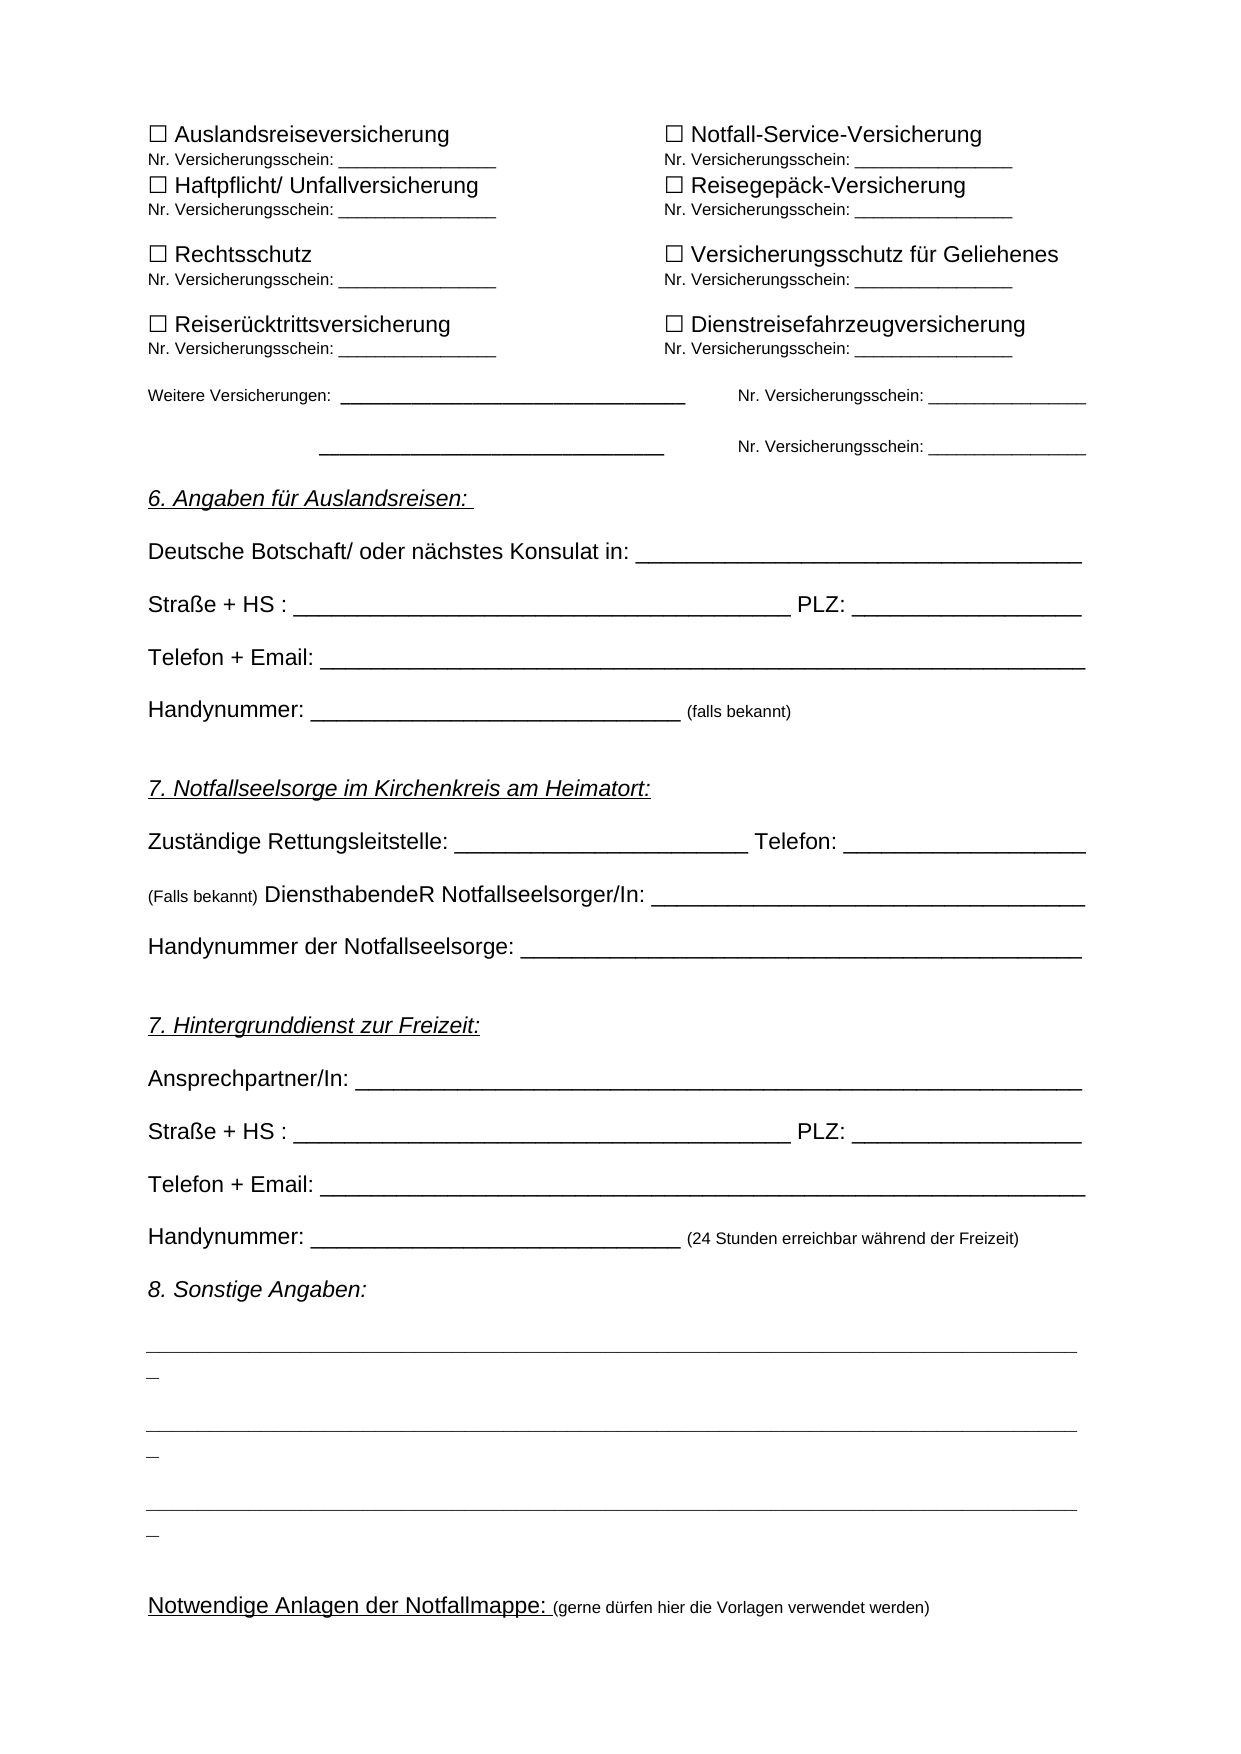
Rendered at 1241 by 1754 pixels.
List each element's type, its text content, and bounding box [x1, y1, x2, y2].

text Zuständige Rettungsleitstelle: _______________________ Telefon: ___________________ [148, 828, 1093, 854]
text 7. Hintergrunddienst zur Freizeit: [148, 1012, 1093, 1039]
text ☐ Rechtsschutz ☐ Versicherungsschutz für Geliehenes [148, 238, 1093, 269]
text Notwendige Anlagen der Notfallmappe: (gerne dürfen hier die Vorlagen verwendet werden) [148, 1592, 1093, 1618]
text (Falls bekannt) DiensthabendeR Notfallseelsorger/In: __________________________________ [148, 881, 1093, 907]
text Telefon + Email: ____________________________________________________________ [148, 643, 1093, 670]
text __________________________________________________________________________ [148, 1487, 1093, 1539]
text Ansprechpartner/In: _________________________________________________________ [148, 1065, 1093, 1091]
text Handynummer: _____________________________ (24 Stunden erreichbar während der Freizeit) [148, 1223, 1093, 1249]
text __________________________________ Nr. Versicherungsschein: _________________ [221, 428, 1093, 459]
text __________________________________________________________________________ [148, 1408, 1093, 1460]
text Nr. Versicherungsschein: _________________ Nr. Versicherungsschein: _________________ [148, 339, 1093, 358]
text 7. Notfallseelsorge im Kirchenkreis am Heimatort: [148, 775, 1093, 802]
text Telefon + Email: ____________________________________________________________ [148, 1171, 1093, 1197]
text Handynummer: _____________________________ (falls bekannt) [148, 696, 1093, 722]
text ☐ Auslandsreiseversicherung ☐ Notfall-Service-Versicherung [148, 118, 1093, 149]
text Nr. Versicherungsschein: _________________ Nr. Versicherungsschein: _________________ [148, 149, 1093, 168]
text 8. Sonstige Angaben: [148, 1276, 1093, 1302]
text Deutsche Botschaft/ oder nächstes Konsulat in: ___________________________________ [148, 538, 1093, 564]
text ☐ Haftpflicht/ Unfallversicherung ☐ Reisegepäck-Versicherung [148, 168, 1093, 200]
text 6. Angaben für Auslandsreisen: [148, 485, 1093, 512]
text Nr. Versicherungsschein: _________________ Nr. Versicherungsschein: _________________ [148, 200, 1093, 219]
text Nr. Versicherungsschein: _________________ Nr. Versicherungsschein: _________________ [148, 269, 1093, 288]
text Weitere Versicherungen: __________________________________ Nr. Versicherungsschein: _________________ [148, 377, 1093, 428]
text __________________________________________________________________________ [148, 1329, 1093, 1381]
text Handynummer der Notfallseelsorge: ____________________________________________ [148, 933, 1093, 960]
text ☐ Reiserücktrittsversicherung ☐ Dienstreisefahrzeugversicherung [148, 308, 1093, 339]
text Straße + HS : _______________________________________ PLZ: __________________ [148, 591, 1093, 617]
text Straße + HS : _______________________________________ PLZ: __________________ [148, 1118, 1093, 1144]
